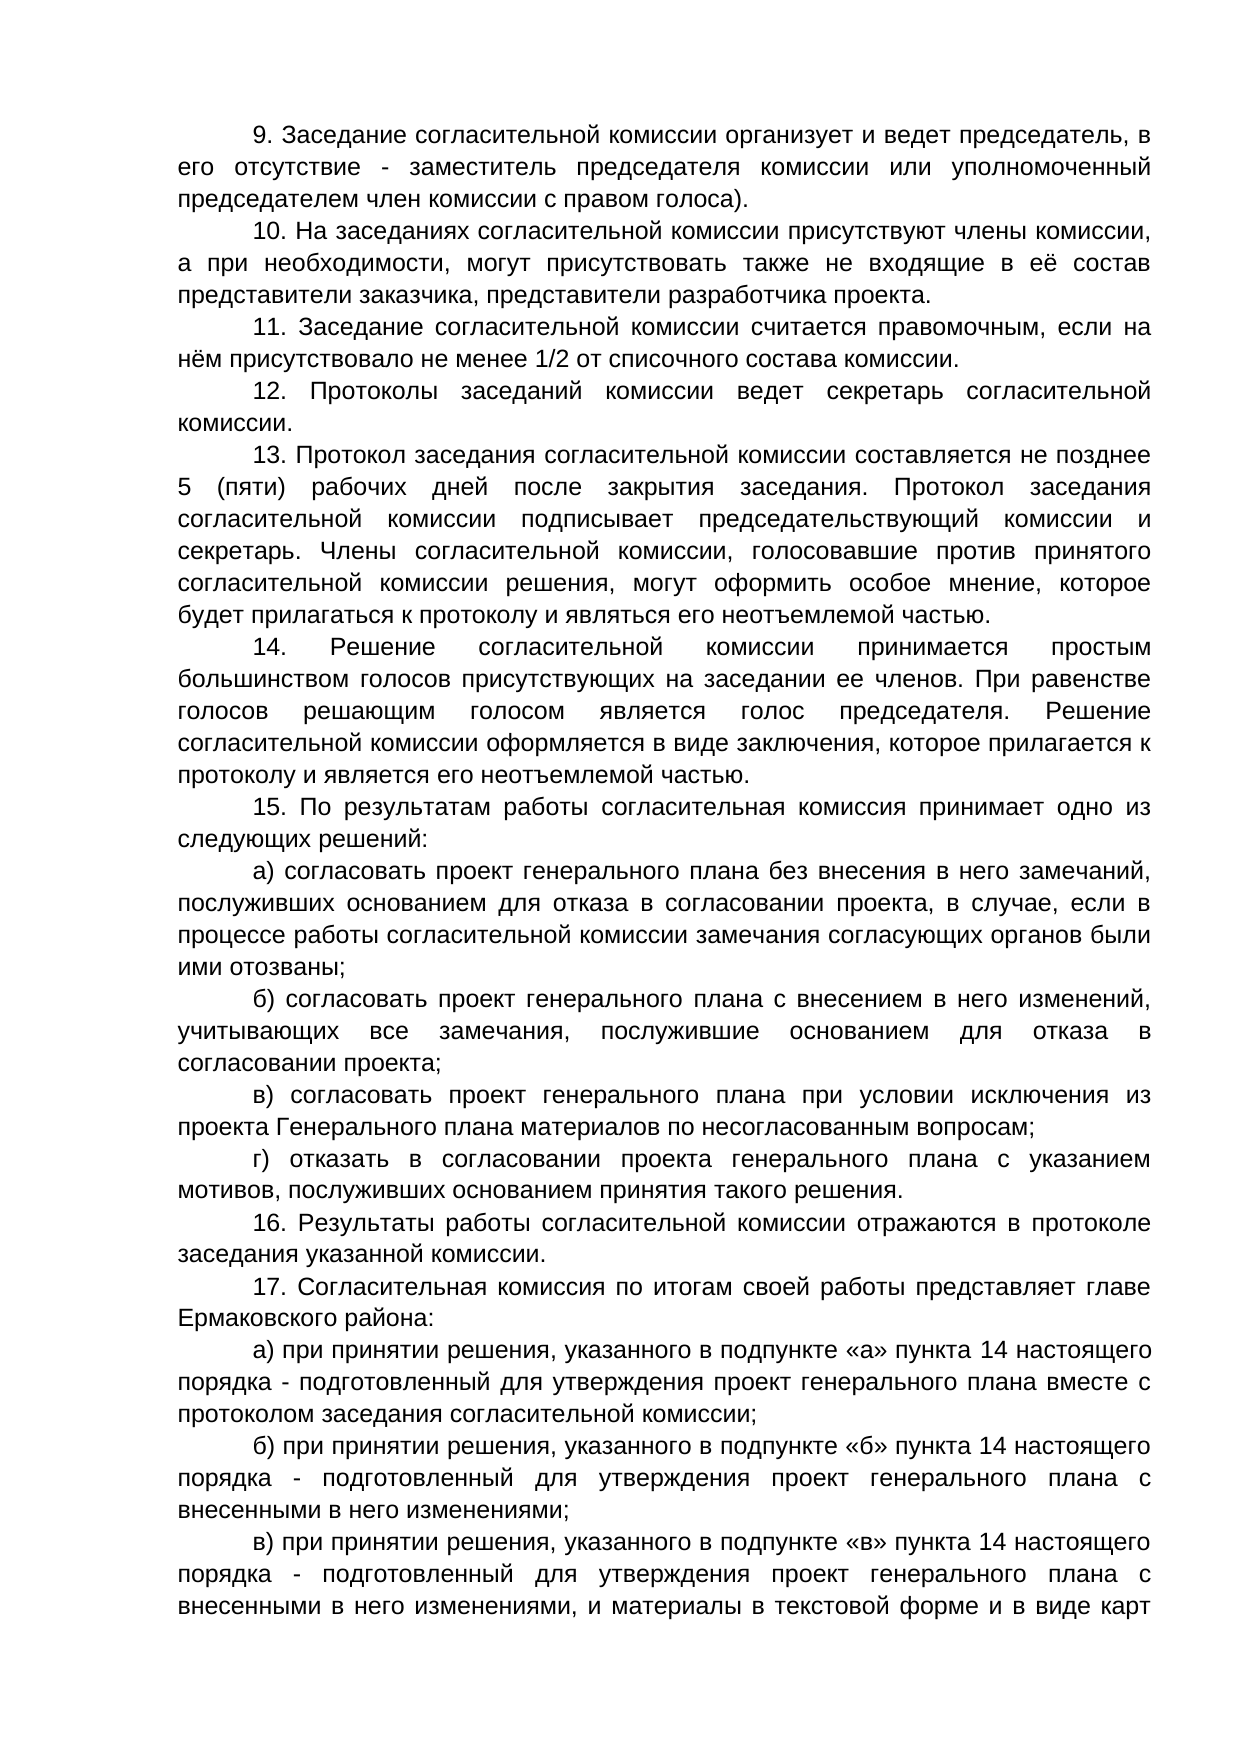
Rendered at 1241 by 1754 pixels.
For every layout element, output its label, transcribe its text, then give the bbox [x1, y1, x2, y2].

text 11. Заседание согласительной комиссии считается правомочным, если на нём присутствовало не менее 1/2 от списочного состава комиссии. [177, 310, 1152, 374]
text 16. Результаты работы согласительной комиссии отражаются в протоколе заседания указанной комиссии. [177, 1205, 1152, 1269]
text а) согласовать проект генерального плана без внесения в него замечаний, послуживших основанием для отказа в согласовании проекта, в случае, если в процессе работы согласительной комиссии замечания согласующих органов были ими отозваны; [177, 854, 1152, 888]
text б) согласовать проект генерального плана с внесением в него изменений, учитывающих все замечания, послужившие основанием для отказа в согласовании проекта; [177, 1044, 1152, 1077]
text 12. Протоколы заседаний комиссии ведет секретарь согласительной комиссии. [177, 374, 1152, 438]
text 13. Протокол заседания согласительной комиссии составляется не позднее 5 (пяти) рабочих дней после закрытия заседания. Протокол заседания согласительной комиссии подписывает председательствующий комиссии и секретарь. Члены согласительной комиссии, голосовавшие против принятого согласительной комиссии решения, могут оформить особое мнение, которое будет прилагаться к протоколу и являться его неотъемлемой частью. [177, 438, 1152, 472]
text г) отказать в согласовании проекта генерального плана с указанием мотивов, послуживших основанием принятия такого решения. [177, 1141, 1152, 1205]
text а) при принятии решения, указанного в подпункте «а» пункта 14 настоящего порядка - подготовленный для утверждения проект генерального плана вместе с протоколом заседания согласительной комиссии; [177, 1396, 1152, 1429]
text 14. Решение согласительной комиссии принимается простым большинством голосов присутствующих на заседании ее членов. При равенстве голосов решающим голосом является голос председателя. Решение согласительной комиссии оформляется в виде заключения, которое прилагается к протоколу и является его неотъемлемой частью. [177, 630, 1152, 664]
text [177, 1525, 1152, 1559]
text 10. На заседаниях согласительной комиссии присутствуют члены комиссии, а при необходимости, могут присутствовать также не входящие в её состав представители заказчика, представители разработчика проекта. [177, 277, 1152, 310]
text 13. Протокол заседания согласительной комиссии составляется не позднее 5 (пяти) рабочих дней после закрытия заседания. Протокол заседания согласительной комиссии подписывает председательствующий комиссии и секретарь. Члены согласительной комиссии, голосовавшие против принятого согласительной комиссии решения, могут оформить особое мнение, которое будет прилагаться к протоколу и являться его неотъемлемой частью. [177, 597, 1152, 630]
text в) согласовать проект генерального плана при условии исключения из проекта Генерального плана материалов по несогласованным вопросам; [177, 1077, 1152, 1141]
text б) при принятии решения, указанного в подпункте «б» пункта 14 настоящего порядка - подготовленный для утверждения проект генерального плана с внесенными в него изменениями; [177, 1492, 1152, 1525]
text а) при принятии решения, указанного в подпункте «а» пункта 14 настоящего порядка - подготовленный для утверждения проект генерального плана вместе с протоколом заседания согласительной комиссии; [177, 1333, 1152, 1368]
text б) согласовать проект генерального плана с внесением в него изменений, учитывающих все замечания, послужившие основанием для отказа в согласовании проекта; [177, 982, 1152, 1016]
text а) согласовать проект генерального плана без внесения в него замечаний, послуживших основанием для отказа в согласовании проекта, в случае, если в процессе работы согласительной комиссии замечания согласующих органов были ими отозваны; [177, 948, 1152, 982]
text 17. Согласительная комиссия по итогам своей работы представляет главе Ермаковского района: [177, 1269, 1152, 1333]
text 14. Решение согласительной комиссии принимается простым большинством голосов присутствующих на заседании ее членов. При равенстве голосов решающим голосом является голос председателя. Решение согласительной комиссии оформляется в виде заключения, которое прилагается к протоколу и является его неотъемлемой частью. [177, 757, 1152, 790]
text 15. По результатам работы согласительная комиссия принимает одно из следующих решений: [177, 790, 1152, 854]
text 10. На заседаниях согласительной комиссии присутствуют члены комиссии, а при необходимости, могут присутствовать также не входящие в её состав представители заказчика, представители разработчика проекта. [177, 214, 1152, 248]
text 9. Заседание согласительной комиссии организует и ведет председатель, в его отсутствие - заместитель председателя комиссии или уполномоченный председателем член комиссии с правом голоса). [177, 181, 1152, 214]
text б) при принятии решения, указанного в подпункте «б» пункта 14 настоящего порядка - подготовленный для утверждения проект генерального плана с внесенными в него изменениями; [177, 1429, 1152, 1463]
text 9. Заседание согласительной комиссии организует и ведет председатель, в его отсутствие - заместитель председателя комиссии или уполномоченный председателем член комиссии с правом голоса). [177, 118, 1152, 152]
